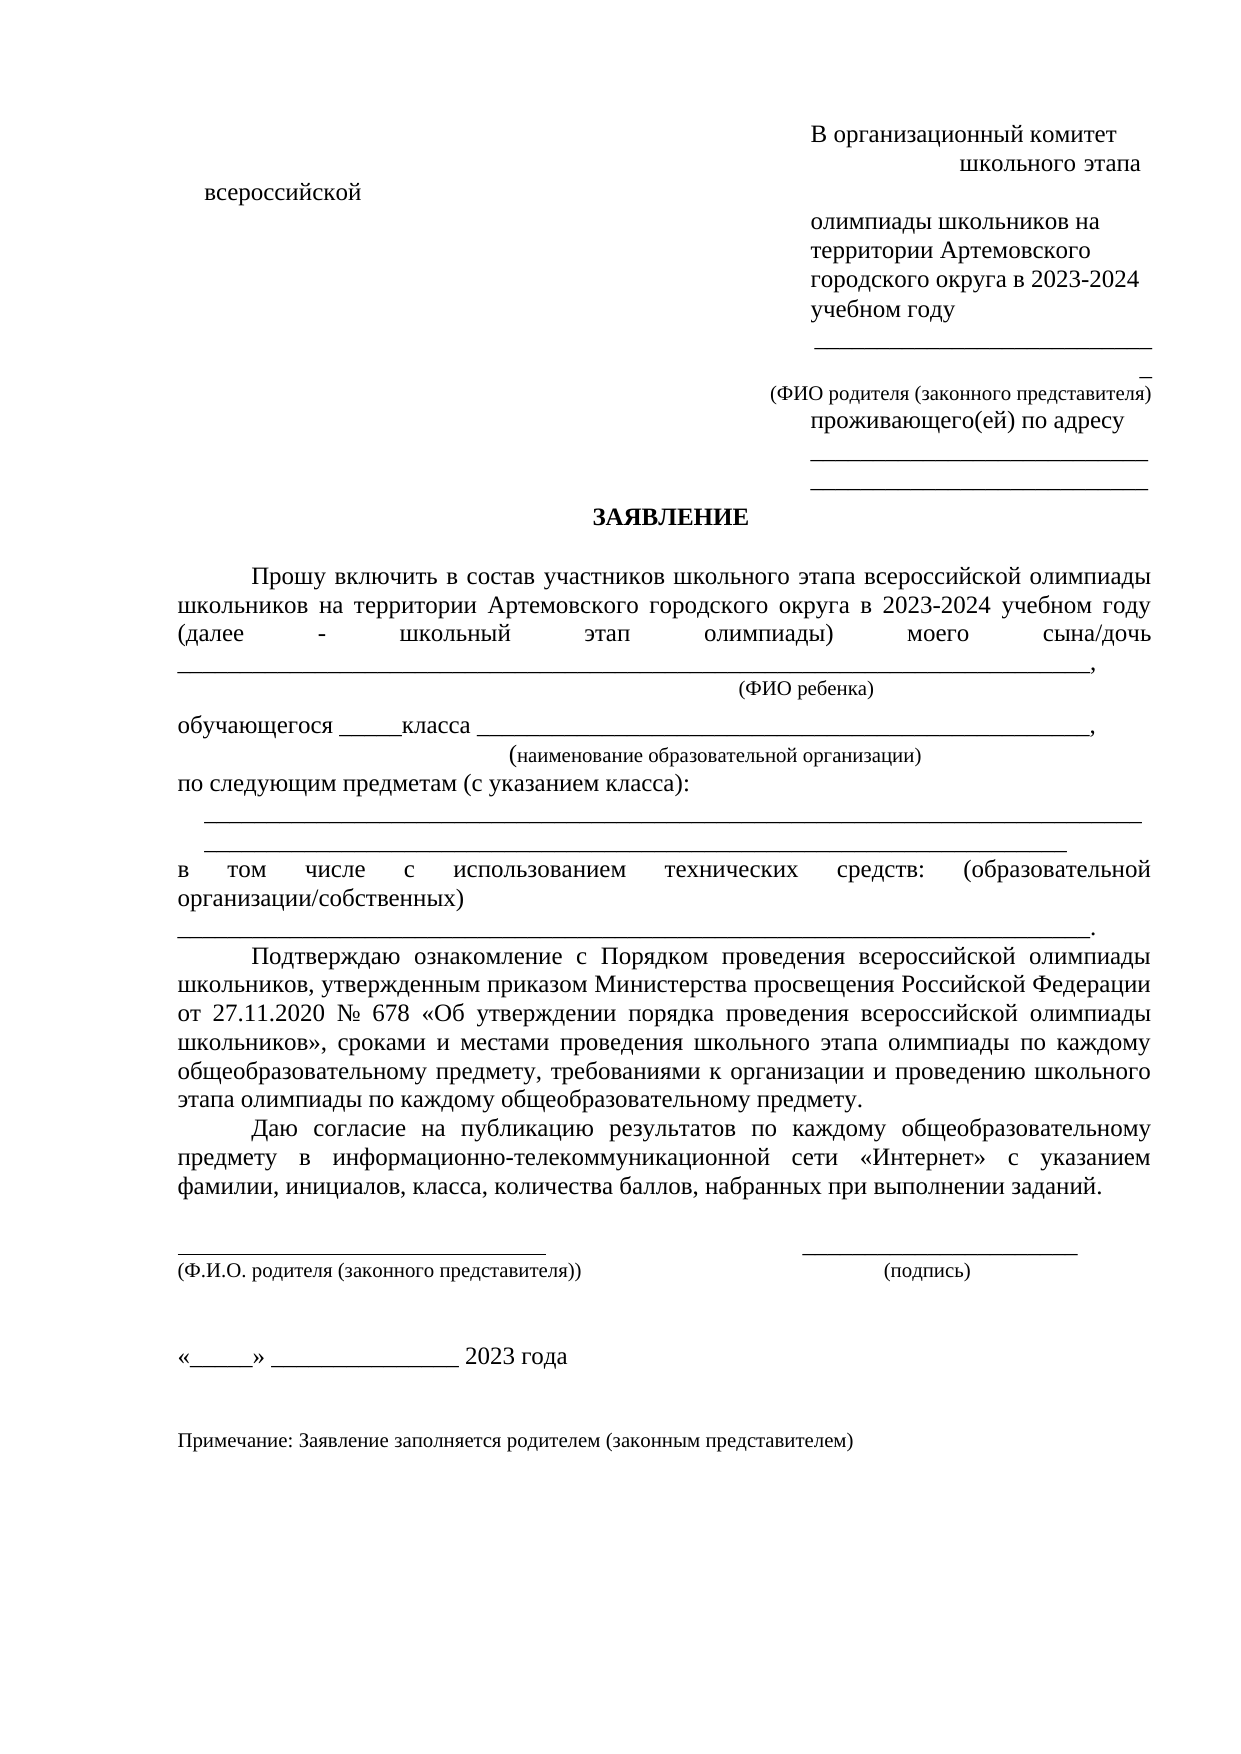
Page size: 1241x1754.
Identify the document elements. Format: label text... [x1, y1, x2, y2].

text (Ф.И.О. родителя (законного представителя)) (подпись) [177, 1258, 1152, 1282]
text «_____» _______________ 2023 года [177, 1341, 1152, 1369]
text проживающего(ей) по адресу [204, 406, 1152, 434]
text ________________________________________________________________________________________________________________________________________________ [204, 797, 1152, 854]
text обучающегося _____класса _________________________________________________, [177, 710, 1152, 739]
text территории Артемовского [204, 235, 1152, 264]
text школьного этапа всероссийской [204, 148, 1152, 205]
text Примечание: Заявление заполняется родителем (законным представителем) [177, 1428, 1152, 1452]
text В организационный комитет [204, 119, 1152, 147]
text учебном году [204, 294, 1152, 322]
text Прошу включить в состав участников школьного этапа всероссийской олимпиады школьников на территории Артемовского городского округа в 2023-2024 учебном году (далее - школьный этап олимпиады) моего сына/дочь _________________________________________________________________________, [177, 561, 1152, 676]
text Даю согласие на публикацию результатов по каждому общеобразовательному предмету в информационно-телекоммуникационной сети «Интернет» с указанием фамилии, инициалов, класса, количества баллов, набранных при выполнении заданий. [177, 1113, 1152, 1199]
text в том числе с использованием технических средств: (образовательной организации/собственных) [177, 854, 1152, 912]
text (ФИО родителя (законного представителя) [204, 381, 1152, 405]
text олимпиады школьников на [204, 206, 1152, 235]
text по следующим предметам (с указанием класса): [177, 768, 1128, 796]
text (ФИО ребенка) [738, 676, 957, 700]
text Подтверждаю ознакомление с Порядком проведения всероссийской олимпиады школьников, утвержденным приказом Министерства просвещения Российской Федерации от 27.11.2020 № 678 «Об утверждении порядка проведения всероссийской олимпиады школьников», сроками и местами проведения школьного этапа олимпиады по каждому общеобразовательному предмету, требованиями к организации и проведению школьного этапа олимпиады по каждому общеобразовательному предмету. [177, 941, 1152, 1113]
text ______________________ [177, 1229, 1152, 1257]
text (наименование образовательной организации) [177, 739, 1028, 767]
text _________________________________________________________________________. [177, 912, 1152, 941]
text ____________________________ [204, 323, 1152, 381]
text ЗАЯВЛЕНИЕ [234, 502, 1107, 531]
text городского округа в 2023-2024 [204, 264, 1152, 293]
text ___________________________ [204, 435, 1152, 464]
text ___________________________ [204, 464, 1152, 493]
